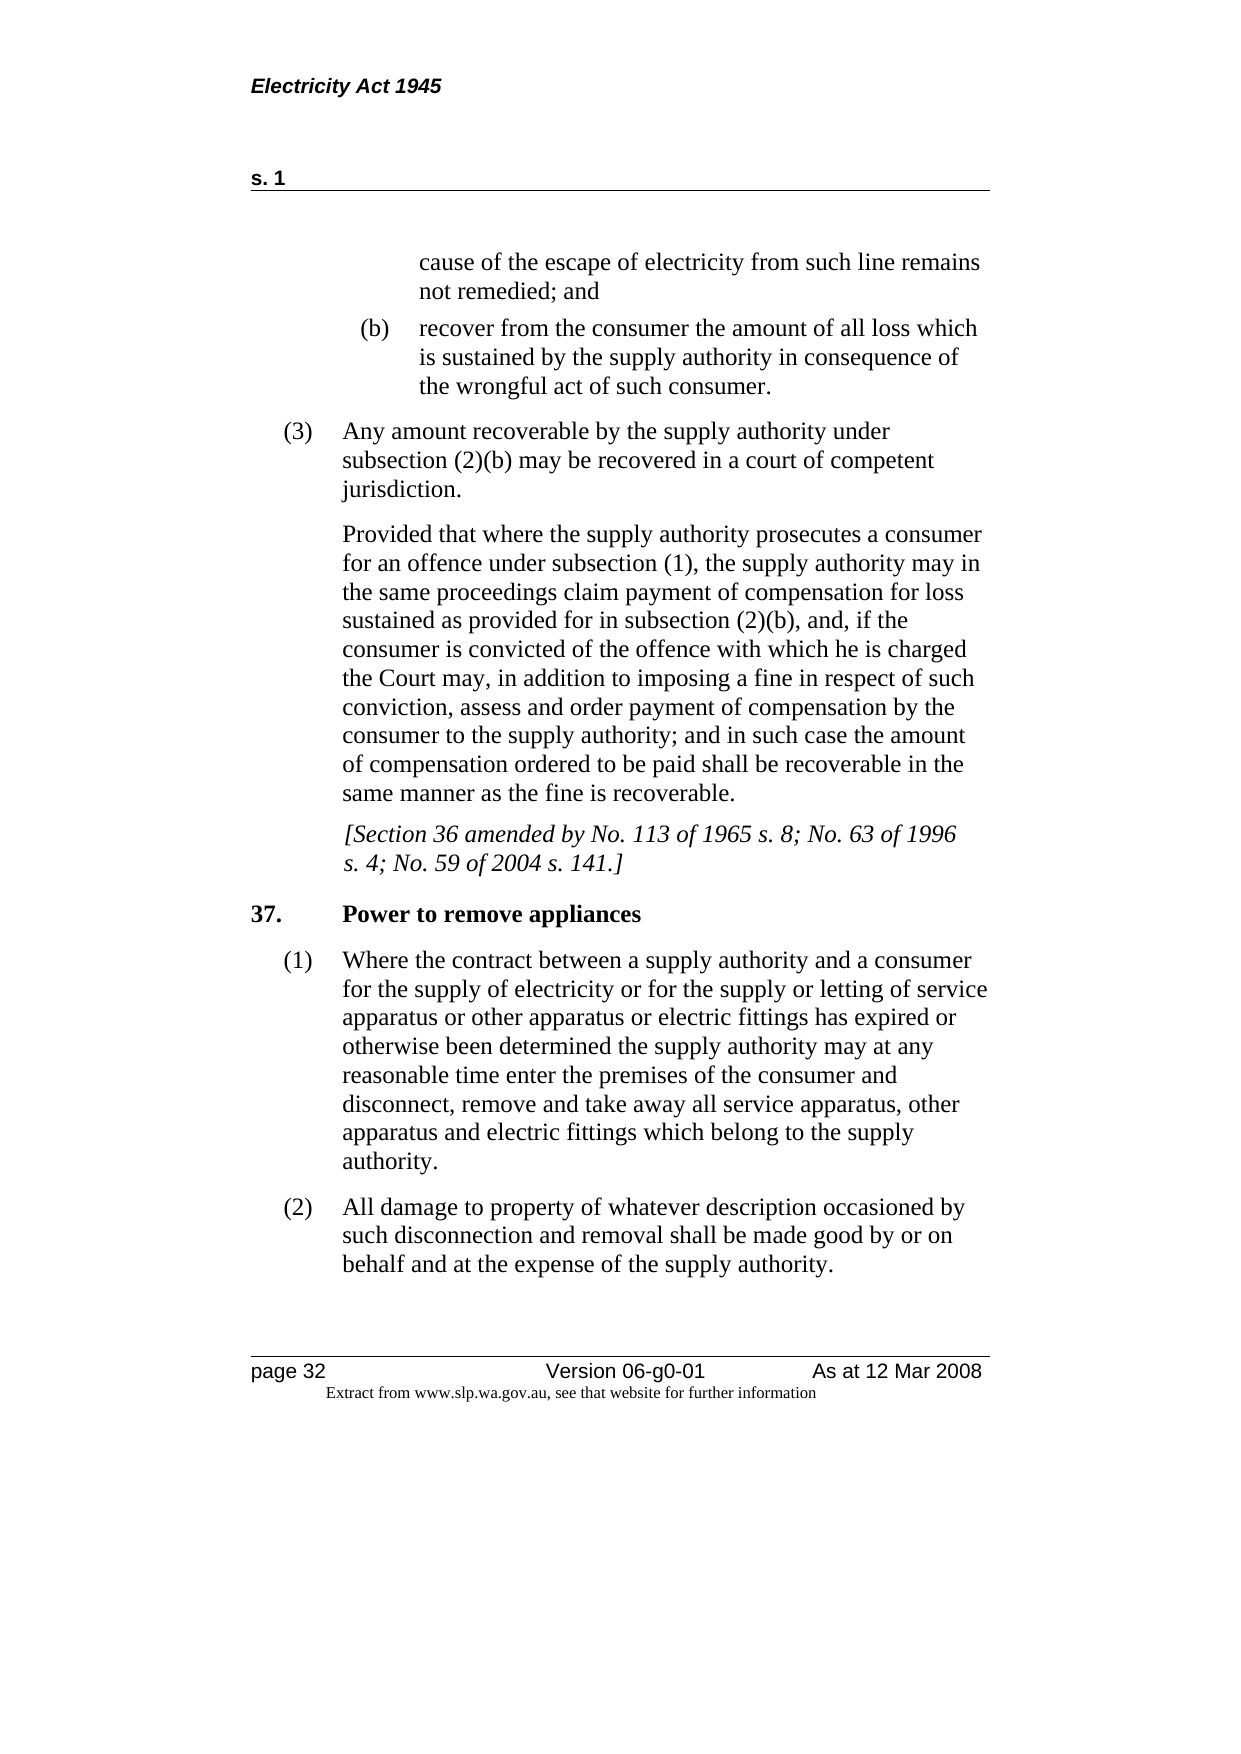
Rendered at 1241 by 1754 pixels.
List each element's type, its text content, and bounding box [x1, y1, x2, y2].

text (3) Any amount recoverable by the supply authority under subsection (2)(b) may be recovered in a court of competent jurisdiction. [251, 416, 990, 502]
text (b) recover from the consumer the amount of all loss which is sustained by the supply authority in consequence of the wrongful act of such consumer. [251, 313, 990, 399]
text (1) Where the contract between a supply authority and a consumer for the supply of electricity or for the supply or letting of service apparatus or other apparatus or electric fittings has expired or otherwise been determined the supply authority may at any reasonable time enter the premises of the consumer and disconnect, remove and take away all service apparatus, other apparatus and electric fittings which belong to the supply authority. [251, 945, 990, 1175]
subtitle 37. Power to remove appliances [251, 899, 990, 928]
text [Section 36 amended by No. 113 of 1965 s. 8; No. 63 of 1996 s. 4; No. 59 of 2004 s. 141.] [251, 819, 990, 877]
text (2) All damage to property of whatever description occasioned by such disconnection and removal shall be made good by or on behalf and at the expense of the supply authority. [251, 1192, 990, 1278]
text Provided that where the supply authority prosecutes a consumer for an offence under subsection (1), the supply authority may in the same proceedings claim payment of compensation for loss sustained as provided for in subsection (2)(b), and, if the consumer is convicted of the offence with which he is charged the Court may, in addition to imposing a fine in respect of such conviction, assess and order payment of compensation by the consumer to the supply authority; and in such case the amount of compensation ordered to be paid shall be recoverable in the same manner as the fine is recoverable. [251, 519, 990, 807]
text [251, 247, 990, 305]
